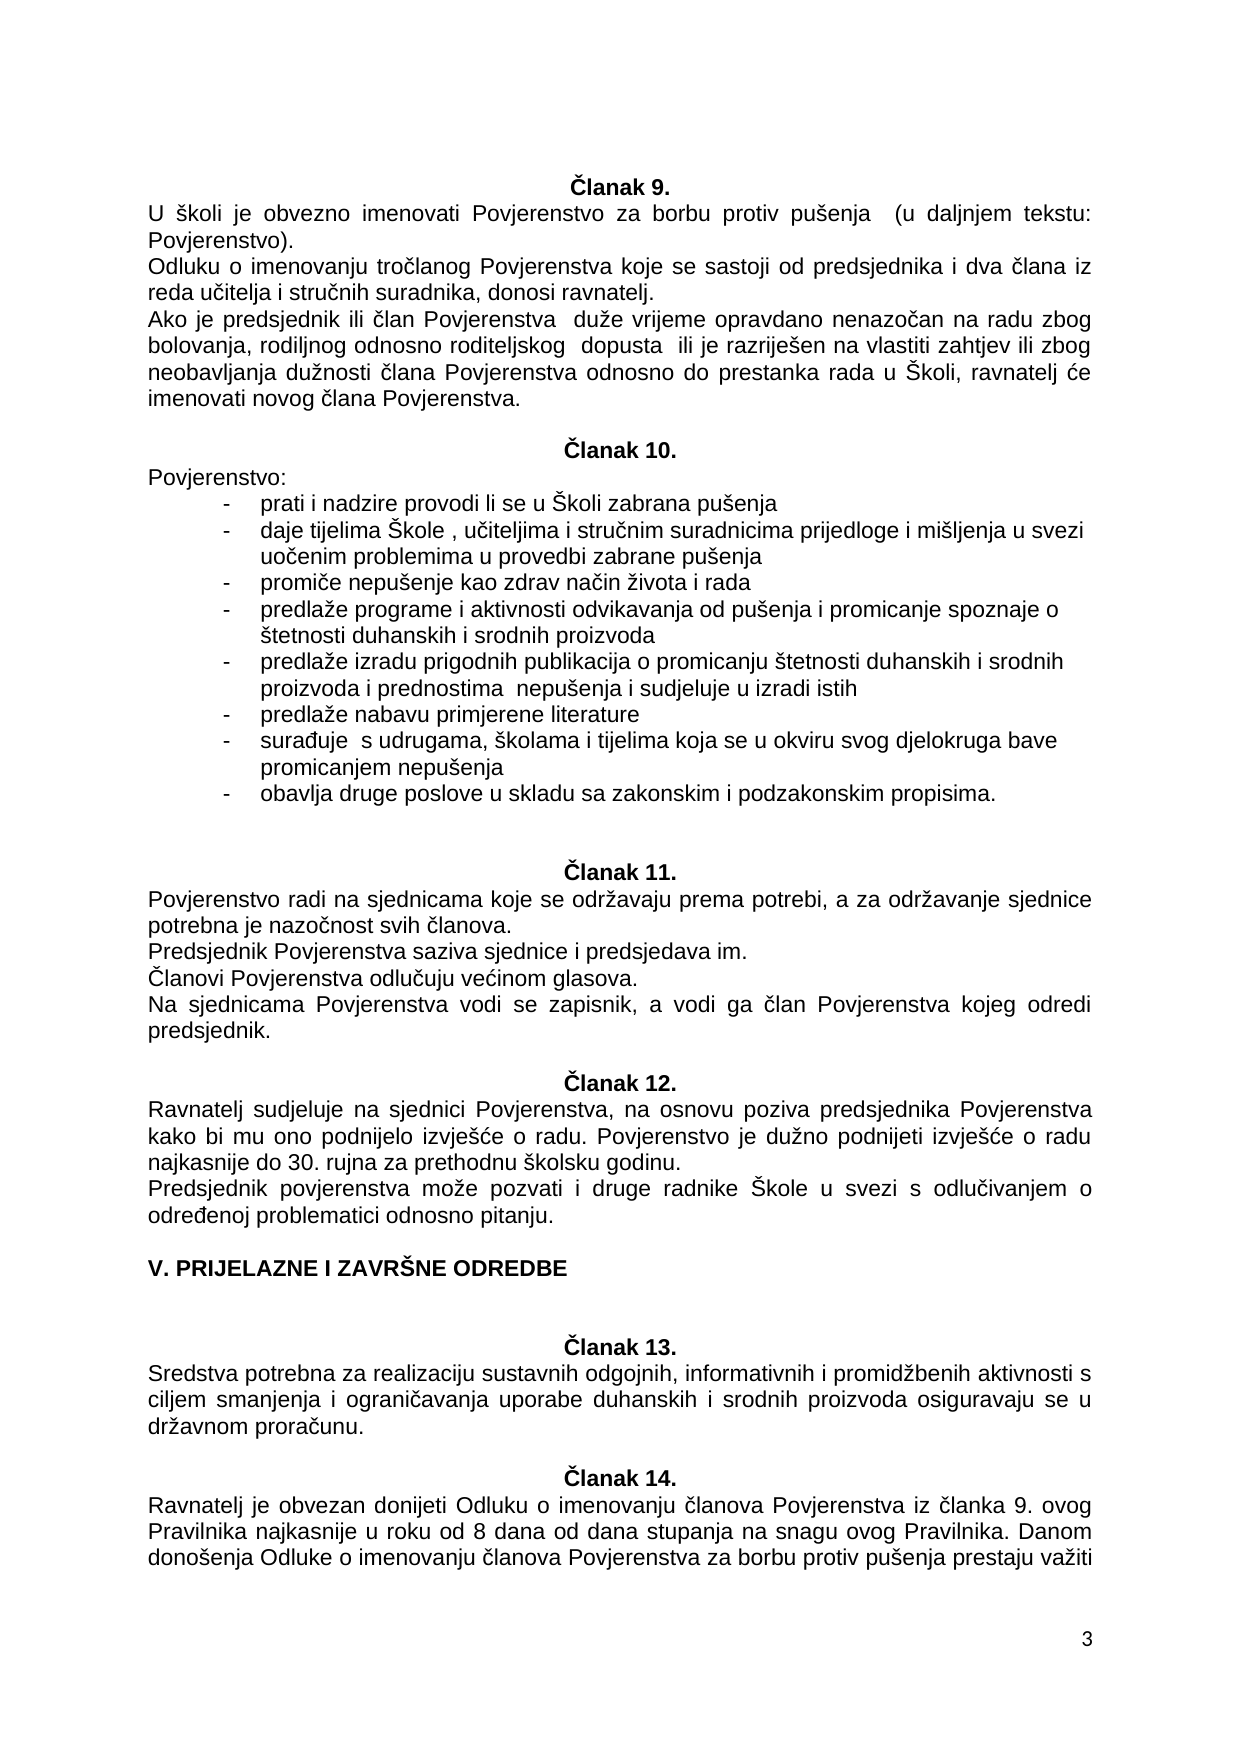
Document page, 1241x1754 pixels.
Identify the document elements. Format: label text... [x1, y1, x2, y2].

list predlaže programe i aktivnosti odvikavanja od pušenja i promicanje spoznaje o štetnosti duhanskih i srodnih proizvoda [223, 596, 1093, 648]
text Članak 12. [148, 1070, 1093, 1096]
list predlaže nabavu primjerene literature [223, 701, 1093, 727]
text V. PRIJELAZNE I ZAVRŠNE ODREDBE [148, 1254, 1093, 1281]
list promiče nepušenje kao zdrav način života i rada [223, 569, 1093, 596]
list obavlja druge poslove u skladu sa zakonskim i podzakonskim propisima. [223, 780, 1093, 806]
text Članak 9. [148, 174, 1093, 200]
list daje tijelima Škole , učiteljima i stručnim suradnicima prijedloge i mišljenja u svezi uočenim problemima u provedbi zabrane pušenja [223, 517, 1093, 569]
text Ravnatelj sudjeluje na sjednici Povjerenstva, na osnovu poziva predsjednika Povjerenstva kako bi mu ono podnijelo izvješće o radu. Povjerenstvo je dužno podnijeti izvješće o radu najkasnije do 30. rujna za prethodnu školsku godinu. [148, 1096, 1093, 1175]
text Ako je predsjednik ili član Povjerenstva duže vrijeme opravdano nenazočan na radu zbog bolovanja, rodiljnog odnosno roditeljskog dopusta ili je razriješen na vlastiti zahtjev ili zbog neobavljanja dužnosti člana Povjerenstva odnosno do prestanka rada u Školi, ravnatelj će imenovati novog člana Povjerenstva. [148, 306, 1093, 411]
text Odluku o imenovanju tročlanog Povjerenstva koje se sastoji od predsjednika i dva člana iz reda učitelja i stručnih suradnika, donosi ravnatelj. [148, 253, 1093, 306]
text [148, 1492, 1093, 1571]
text Članak 14. [148, 1465, 1093, 1492]
text Članak 11. [148, 859, 1093, 886]
list prati i nadzire provodi li se u Školi zabrana pušenja [223, 490, 1093, 517]
list predlaže izradu prigodnih publikacija o promicanju štetnosti duhanskih i srodnih proizvoda i prednostima nepušenja i sudjeluje u izradi istih [223, 648, 1093, 701]
text Povjerenstvo: [148, 464, 1093, 490]
text Predsjednik povjerenstva može pozvati i druge radnike Škole u svezi s odlučivanjem o određenoj problematici odnosno pitanju. [148, 1175, 1093, 1228]
text U školi je obvezno imenovati Povjerenstvo za borbu protiv pušenja (u daljnjem tekstu: Povjerenstvo). [148, 200, 1093, 253]
text Članak 10. [148, 437, 1093, 464]
list surađuje s udrugama, školama i tijelima koja se u okviru svog djelokruga bave promicanjem nepušenja [223, 727, 1093, 780]
text Sredstva potrebna za realizaciju sustavnih odgojnih, informativnih i promidžbenih aktivnosti s ciljem smanjenja i ograničavanja uporabe duhanskih i srodnih proizvoda osiguravaju se u državnom proračunu. [148, 1360, 1093, 1439]
text Članak 13. [148, 1333, 1093, 1360]
text Predsjednik Povjerenstva saziva sjednice i predsjedava im. [148, 938, 1093, 964]
text Članovi Povjerenstva odlučuju većinom glasova. [148, 964, 1093, 991]
text Povjerenstvo radi na sjednicama koje se održavaju prema potrebi, a za održavanje sjednice potrebna je nazočnost svih članova. [148, 886, 1093, 938]
text Na sjednicama Povjerenstva vodi se zapisnik, a vodi ga član Povjerenstva kojeg odredi predsjednik. [148, 991, 1093, 1044]
